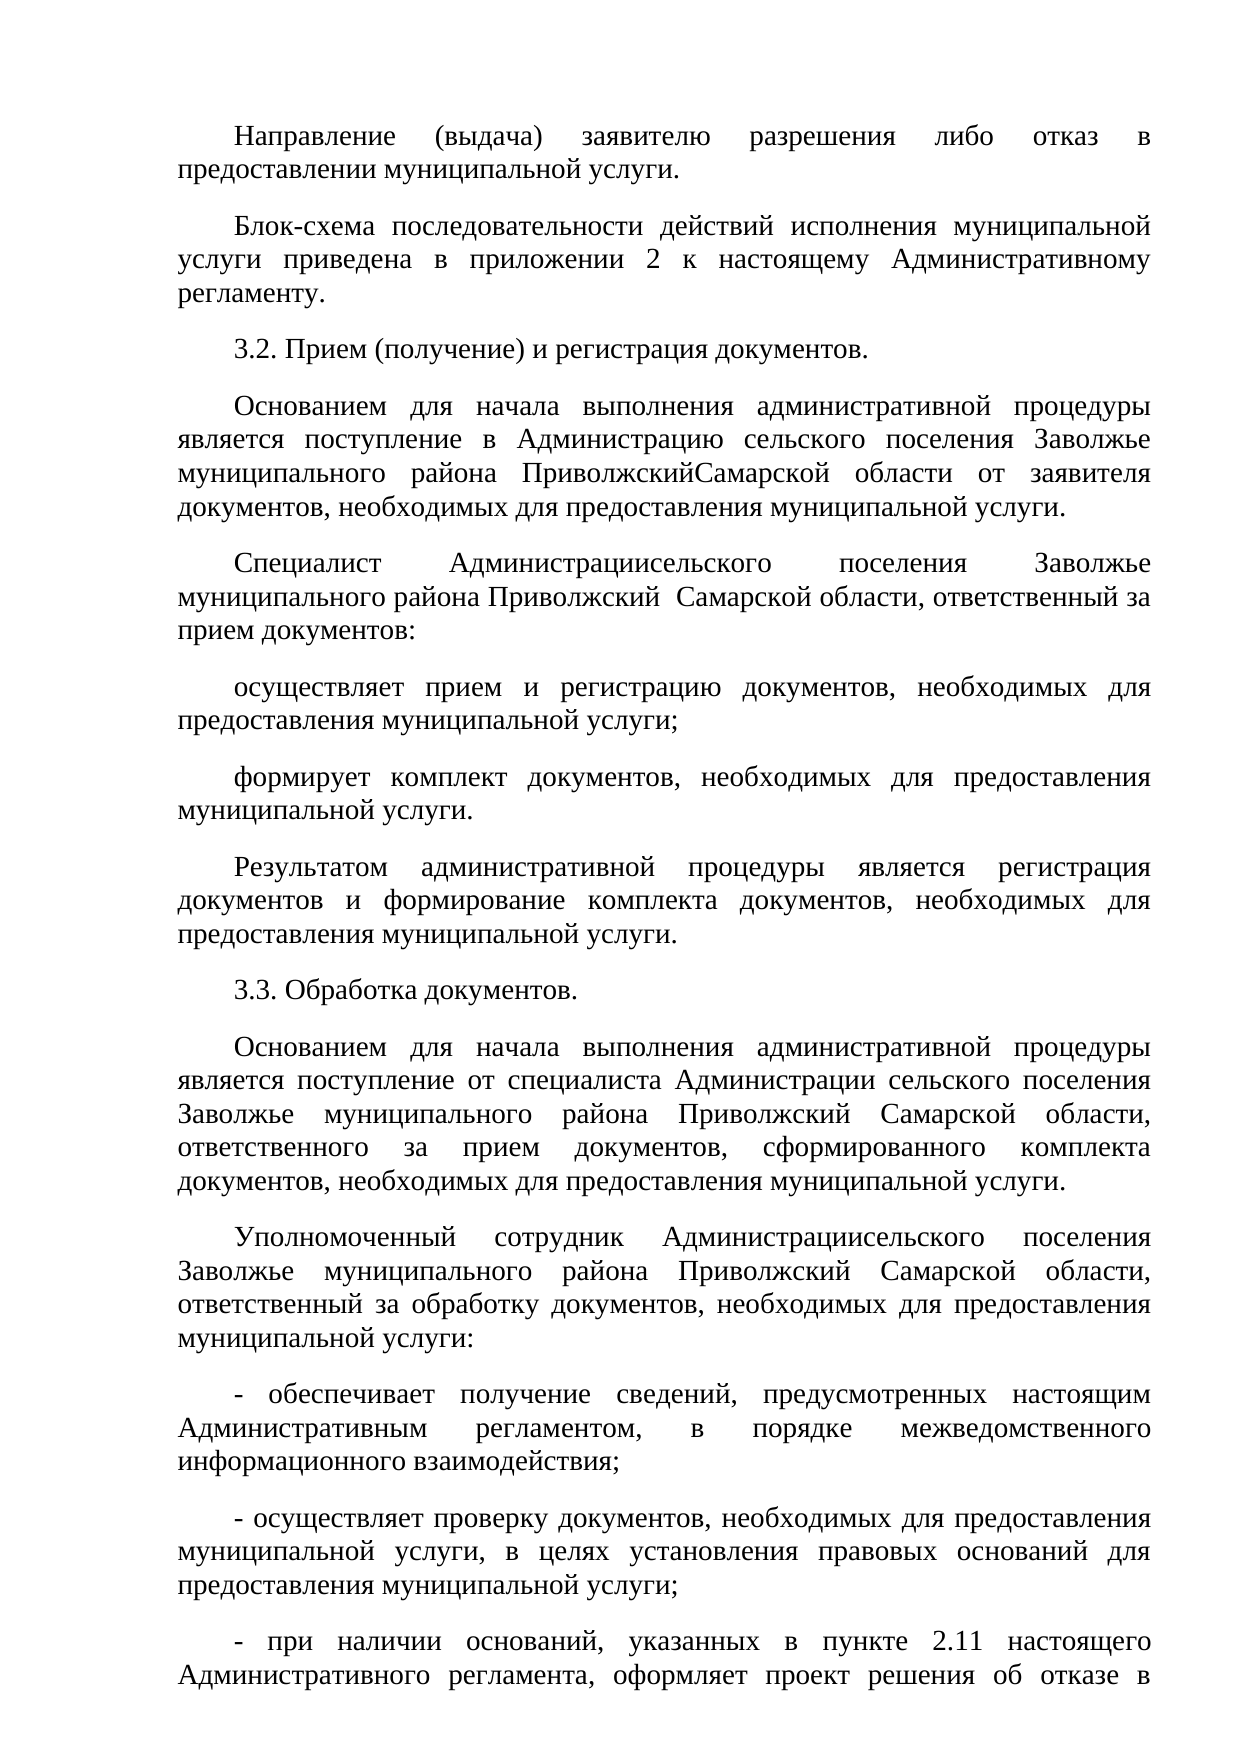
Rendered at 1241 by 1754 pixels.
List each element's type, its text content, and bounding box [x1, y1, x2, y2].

text Направление (выдача) заявителю разрешения либо отказ в предоставлении муниципальной услуги. [177, 118, 1152, 185]
text осуществляет прием и регистрацию документов, необходимых для предоставления муниципальной услуги; [177, 669, 1152, 736]
text Блок-схема последовательности действий исполнения муниципальной услуги приведена в приложении 2 к настоящему Административному регламенту. [177, 208, 1152, 309]
text - обеспечивает получение сведений, предусмотренных настоящим Административным регламентом, в порядке межведомственного информационного взаимодействия; [177, 1376, 1152, 1477]
text Уполномоченный сотрудник Администрациисельского поселения Заволжье муниципального района Приволжский Самарской области, ответственный за обработку документов, необходимых для предоставления муниципальной услуги: [177, 1219, 1152, 1353]
text - осуществляет проверку документов, необходимых для предоставления муниципальной услуги, в целях установления правовых оснований для предоставления муниципальной услуги; [177, 1500, 1152, 1601]
text 3.3. Обработка документов. [177, 972, 1152, 1006]
text Основанием для начала выполнения административной процедуры является поступление от специалиста Администрации сельского поселения Заволжье муниципального района Приволжский Самарской области, ответственного за прием документов, сформированного комплекта документов, необходимых для предоставления муниципальной услуги. [177, 1029, 1152, 1196]
text 3.2. Прием (получение) и регистрация документов. [177, 332, 1152, 365]
text Специалист Администрациисельского поселения Заволжье муниципального района Приволжский Самарской области, ответственный за прием документов: [177, 545, 1152, 646]
text Основанием для начала выполнения административной процедуры является поступление в Администрацию сельского поселения Заволжье муниципального района ПриволжскийСамарской области от заявителя документов, необходимых для предоставления муниципальной услуги. [177, 388, 1152, 522]
text Результатом административной процедуры является регистрация документов и формирование комплекта документов, необходимых для предоставления муниципальной услуги. [177, 849, 1152, 949]
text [177, 1623, 1152, 1691]
text формирует комплект документов, необходимых для предоставления муниципальной услуги. [177, 759, 1152, 826]
